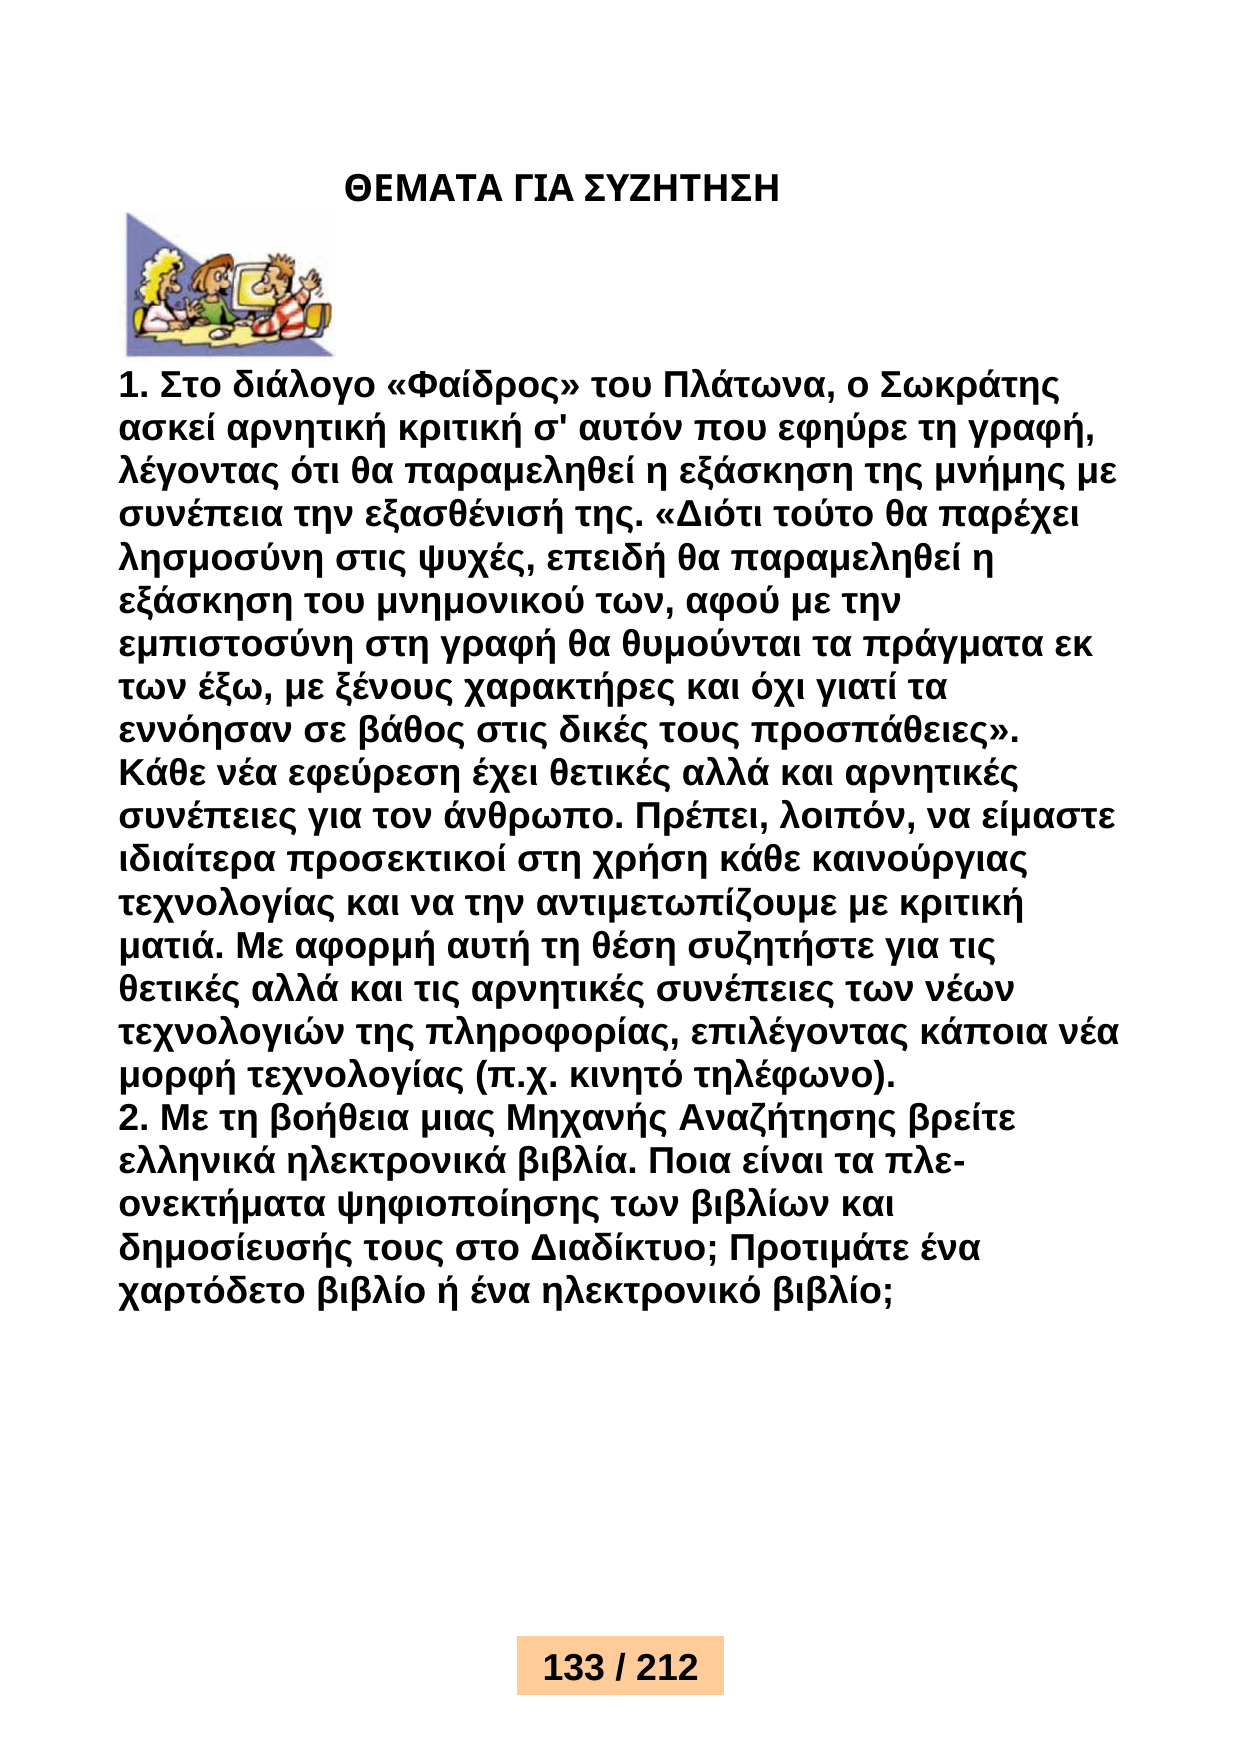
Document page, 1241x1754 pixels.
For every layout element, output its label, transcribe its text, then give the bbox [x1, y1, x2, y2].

text 2. Με τη βοήθεια μιας Μηχανής Αναζήτησης βρείτε ελληνικά ηλεκτρονικά βιβλία. Ποια είναι τα πλεονεκτήματα ψηφιοποίησης των βιβλίων και δημοσίευσής τους στο Διαδίκτυο; Προτιμάτε ένα χαρτόδετο βιβλίο ή ένα ηλεκτρονικό βιβλίο; [118, 1095, 1122, 1311]
text 1. Στο διάλογο «Φαίδρος» του Πλάτωνα, ο Σωκράτης ασκεί αρνητική κριτική σ' αυτόν που εφηύρε τη γραφή, λέγοντας ότι θα παραμεληθεί η εξάσκηση της μνήμης με συνέπεια την εξασθένισή της. «Διότι τούτο θα παρέχει λησμοσύνη στις ψυχές, επειδή θα παραμεληθεί η εξάσκηση του μνημονικού των, αφού με την εμπιστοσύνη στη γραφή θα θυμούνται τα πράγματα εκ των έξω, με ξένους χαρακτήρες και όχι γιατί τα εννόησαν σε βάθος στις δικές τους προσπάθειες». [118, 362, 1122, 750]
text Κάθε νέα εφεύρεση έχει θετικές αλλά και αρνητικές συνέπειες για τον άνθρωπο. Πρέπει, λοιπόν, να είμαστε ιδιαίτερα προσεκτικοί στη χρήση κάθε καινούργιας τεχνολογίας και να την αντιμετωπίζουμε με κριτική ματιά. Με αφορμή αυτή τη θέση συζητήστε για τις θετικές αλλά και τις αρνητικές συνέπειες των νέων τεχνολογιών της πληροφορίας, επιλέγοντας κάποια νέα μορφή τεχνολογίας (π.χ. κινητό τηλέφωνο). [118, 750, 1122, 1095]
text ΘΕΜΑΤΑ ΓΙΑ ΣΥΖΗΤΗΣΗ [268, 161, 1122, 212]
picture [118, 212, 337, 363]
